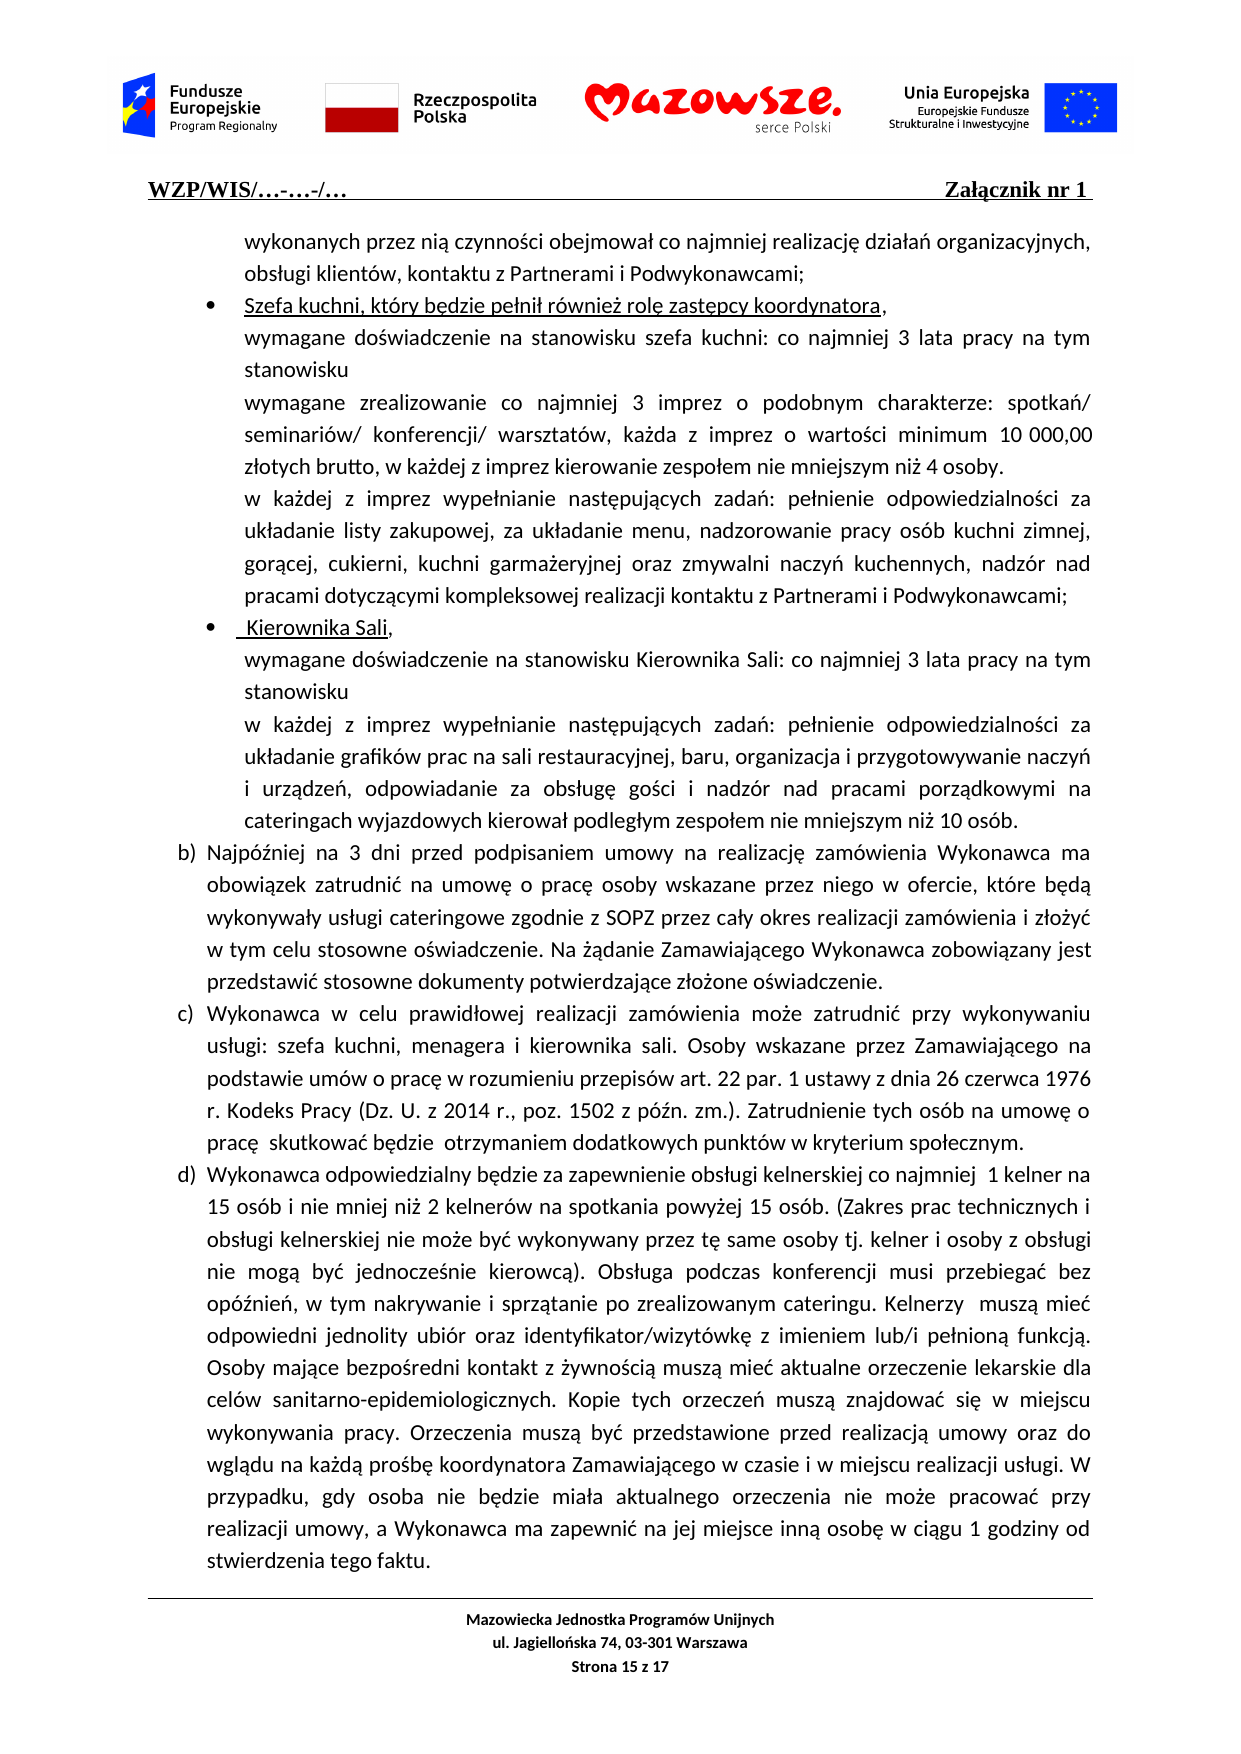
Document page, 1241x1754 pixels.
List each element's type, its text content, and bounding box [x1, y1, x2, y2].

picture [106, 56, 1134, 154]
list Wykonawca odpowiedzialny będzie za zapewnienie obsługi kelnerskiej co najmniej 1 kelner na 15 osób i nie mniej niż 2 kelnerów na spotkania powyżej 15 osób. (Zakres prac technicznych i obsługi kelnerskiej nie może być wykonywany przez tę same osoby tj. kelner i osoby z obsługi nie mogą być jednocześnie kierowcą). Obsługa podczas konferencji musi przebiegać bez opóźnień, w tym nakrywanie i sprzątanie po zrealizowanym cateringu. Kelnerzy muszą mieć odpowiedni jednolity ubiór oraz identyfikator/wizytówkę z imieniem lub/i pełnioną funkcją. Osoby mające bezpośredni kontakt z żywnością muszą mieć aktualne orzeczenie lekarskie dla celów sanitarno-epidemiologicznych. Kopie tych orzeczeń muszą znajdować się w miejscu wykonywania pracy. Orzeczenia muszą być przedstawione przed realizacją umowy oraz do wglądu na każdą prośbę koordynatora Zamawiającego w czasie i w miejscu realizacji usługi. W przypadku, gdy osoba nie będzie miała aktualnego orzeczenia nie może pracować przy realizacji umowy, a Wykonawca ma zapewnić na jej miejsce inną osobę w ciągu 1 godziny od stwierdzenia tego faktu. [177, 1160, 1093, 1574]
list Kierownika Sali, [207, 613, 1093, 641]
list Szefa kuchni, który będzie pełnił również rolę zastępcy koordynatora, [207, 291, 1093, 319]
list wymagane zrealizowanie co najmniej 3 imprez o podobnym charakterze: spotkań/ seminariów/ konferencji/ warsztatów, każda z imprez o wartości minimum 10 000,00 złotych brutto, w każdej z imprez kierowanie zespołem nie mniejszym niż 4 osoby. [244, 388, 1093, 480]
list Najpóźniej na 3 dni przed podpisaniem umowy na realizację zamówienia Wykonawca ma obowiązek zatrudnić na umowę o pracę osoby wskazane przez niego w ofercie, które będą wykonywały usługi cateringowe zgodnie z SOPZ przez cały okres realizacji zamówienia i złożyć w tym celu stosowne oświadczenie. Na żądanie Zamawiającego Wykonawca zobowiązany jest przedstawić stosowne dokumenty potwierdzające złożone oświadczenie. [177, 838, 1093, 995]
text w każdej z imprez wypełnianie następujących zadań: pełnienie odpowiedzialności za układanie grafików prac na sali restauracyjnej, baru, organizacja i przygotowywanie naczyń i urządzeń, odpowiadanie za obsługę gości i nadzór nad pracami porządkowymi na cateringach wyjazdowych kierował podległym zespołem nie mniejszym niż 10 osób. [244, 710, 1093, 834]
list w każdej z imprez wypełnianie następujących zadań: pełnienie odpowiedzialności za układanie listy zakupowej, za układanie menu, nadzorowanie pracy osób kuchni zimnej, gorącej, cukierni, kuchni garmażeryjnej oraz zmywalni naczyń kuchennych, nadzór nad pracami dotyczącymi kompleksowej realizacji kontaktu z Partnerami i Podwykonawcami; [244, 484, 1093, 609]
list wymagane doświadczenie na stanowisku szefa kuchni: co najmniej 3 lata pracy na tym stanowisku [244, 323, 1093, 384]
list Wykonawca w celu prawidłowej realizacji zamówienia może zatrudnić przy wykonywaniu usługi: szefa kuchni, menagera i kierownika sali. Osoby wskazane przez Zamawiającego na podstawie umów o pracę w rozumieniu przepisów art. 22 par. 1 ustawy z dnia 26 czerwca 1976 r. Kodeks Pracy (Dz. U. z 2014 r., poz. 1502 z późn. zm.). Zatrudnienie tych osób na umowę o pracę skutkować będzie otrzymaniem dodatkowych punktów w kryterium społecznym. [177, 999, 1093, 1156]
text wymagane doświadczenie na stanowisku Kierownika Sali: co najmniej 3 lata pracy na tym stanowisku [244, 645, 1093, 706]
